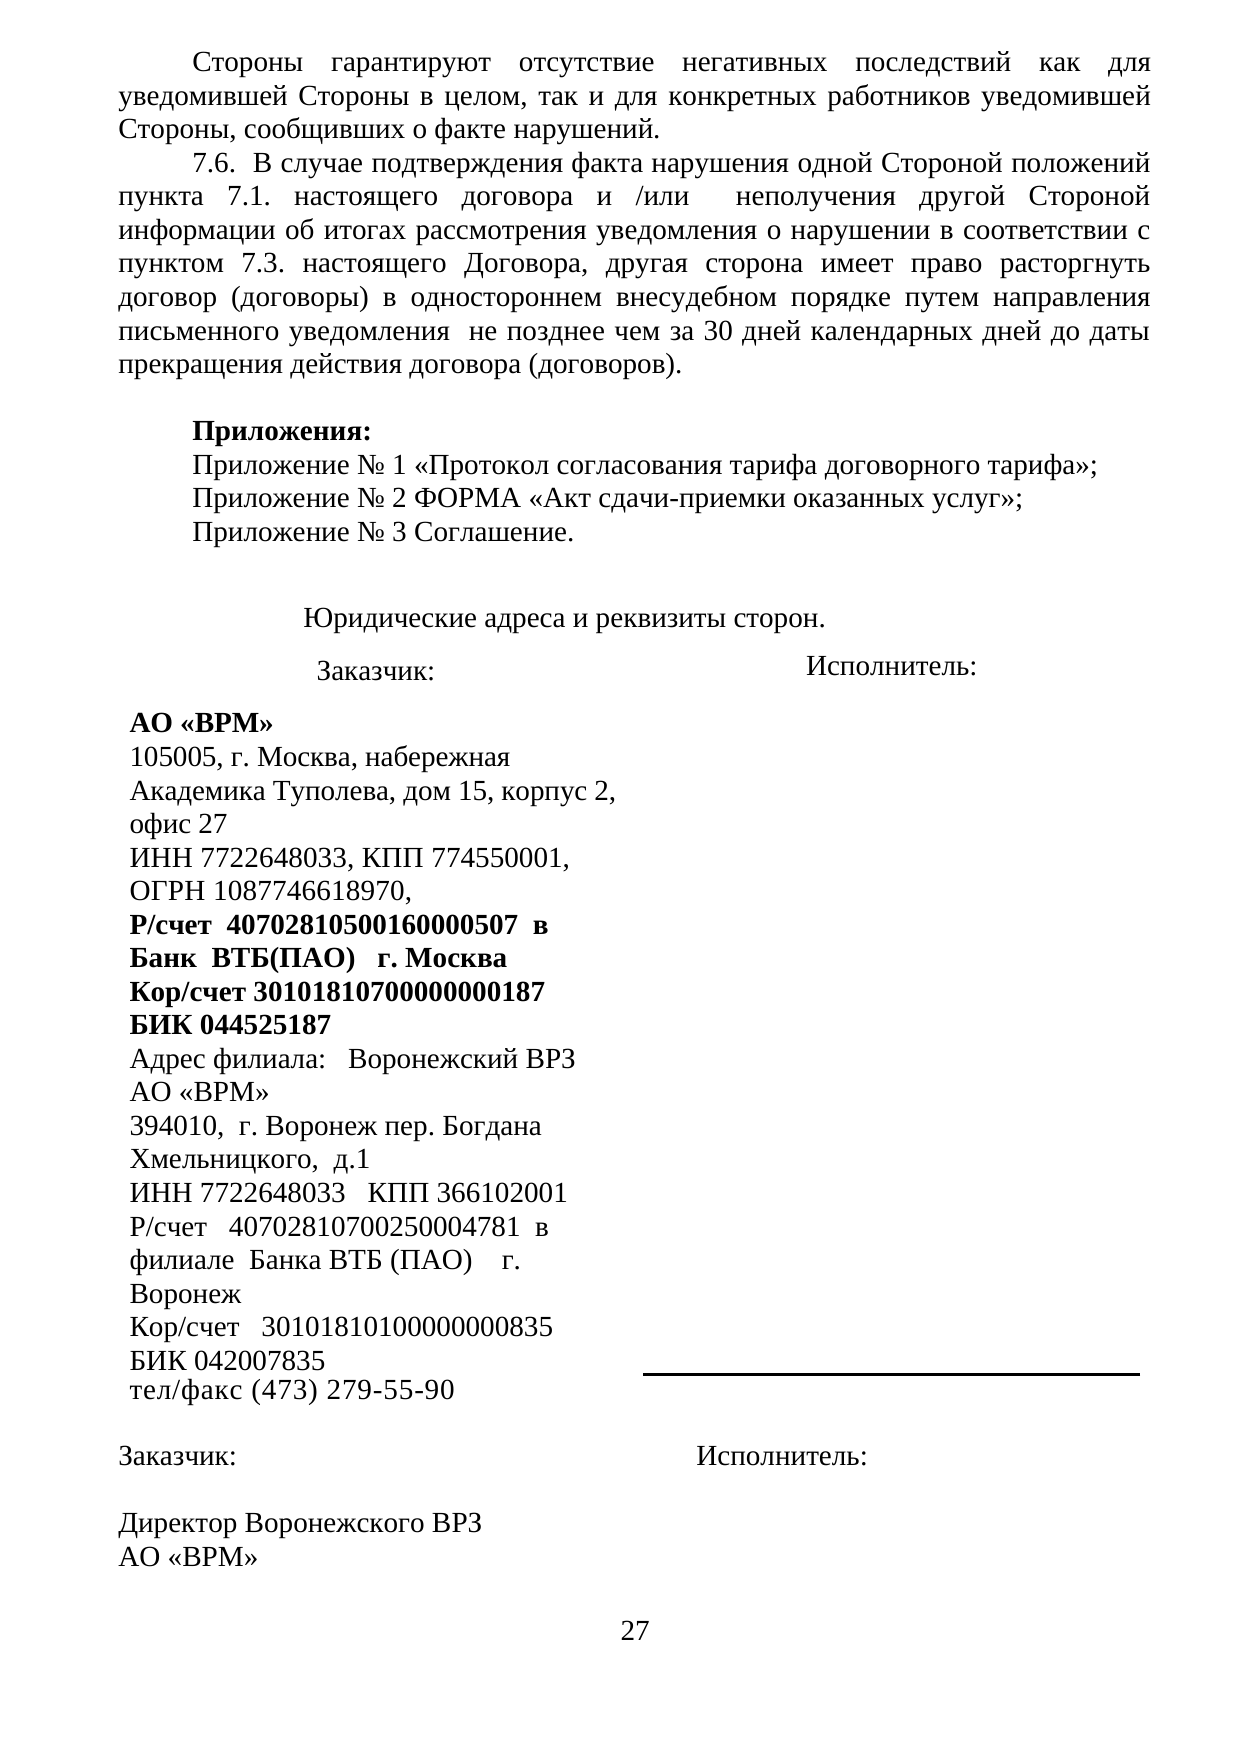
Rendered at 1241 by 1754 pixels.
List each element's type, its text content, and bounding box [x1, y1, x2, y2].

text Заказчик: Исполнитель: [118, 1438, 1152, 1472]
text Директор Воронежского ВРЗ [118, 1506, 1152, 1539]
list Приложение № 1 «Протокол согласования тарифа договорного тарифа»; [118, 447, 1152, 480]
list Приложения: [118, 413, 1152, 447]
table_header Заказчик: АО «ВРМ» 105005, г. Москва, набережная Академика Туполева, дом 15, корпус 2, офис 27 ИНН 7722648033, КПП 774550001, ОГРН 1087746618970, Р/счет 40702810500160000507 в Банк ВТБ(ПАО) г. Москва Кор/счет 30101810700000000187 БИК 044525187 Адрес филиала: Воронежский ВРЗ АО «ВРМ» 394010, г. Воронеж пер. Богдана Хмельницкого, д.1 ИНН 7722648033 КПП 366102001 Р/счет 40702810700250004781 в филиале Банка ВТБ (ПАО) г. Воронеж Кор/счет 30101810100000000835 БИК 042007835 тел/факс (473) 279-55-90 [118, 653, 632, 1405]
list Стороны гарантируют отсутствие негативных последствий как для уведомившей Стороны в целом, так и для конкретных работников уведомившей Стороны, сообщивших о факте нарушений. [118, 44, 1152, 145]
text АО «ВРМ» [118, 1539, 1152, 1573]
list Приложение № 2 ФОРМА «Акт сдачи-приемки оказанных услуг»; [118, 480, 1152, 514]
list Юридические адреса и реквизиты сторон. [303, 600, 1152, 634]
list Приложение № 3 Соглашение. [118, 514, 1152, 547]
table_header Исполнитель: [632, 653, 1152, 1405]
list 7.6. В случае подтверждения факта нарушения одной Стороной положений пункта 7.1. настоящего договора и /или неполучения другой Стороной информации об итогах рассмотрения уведомления о нарушении в соответствии с пунктом 7.3. настоящего Договора, другая сторона имеет право расторгнуть договор (договоры) в одностороннем внесудебном порядке путем направления письменного уведомления не позднее чем за 30 дней календарных дней до даты прекращения действия договора (договоров). [118, 145, 1152, 380]
